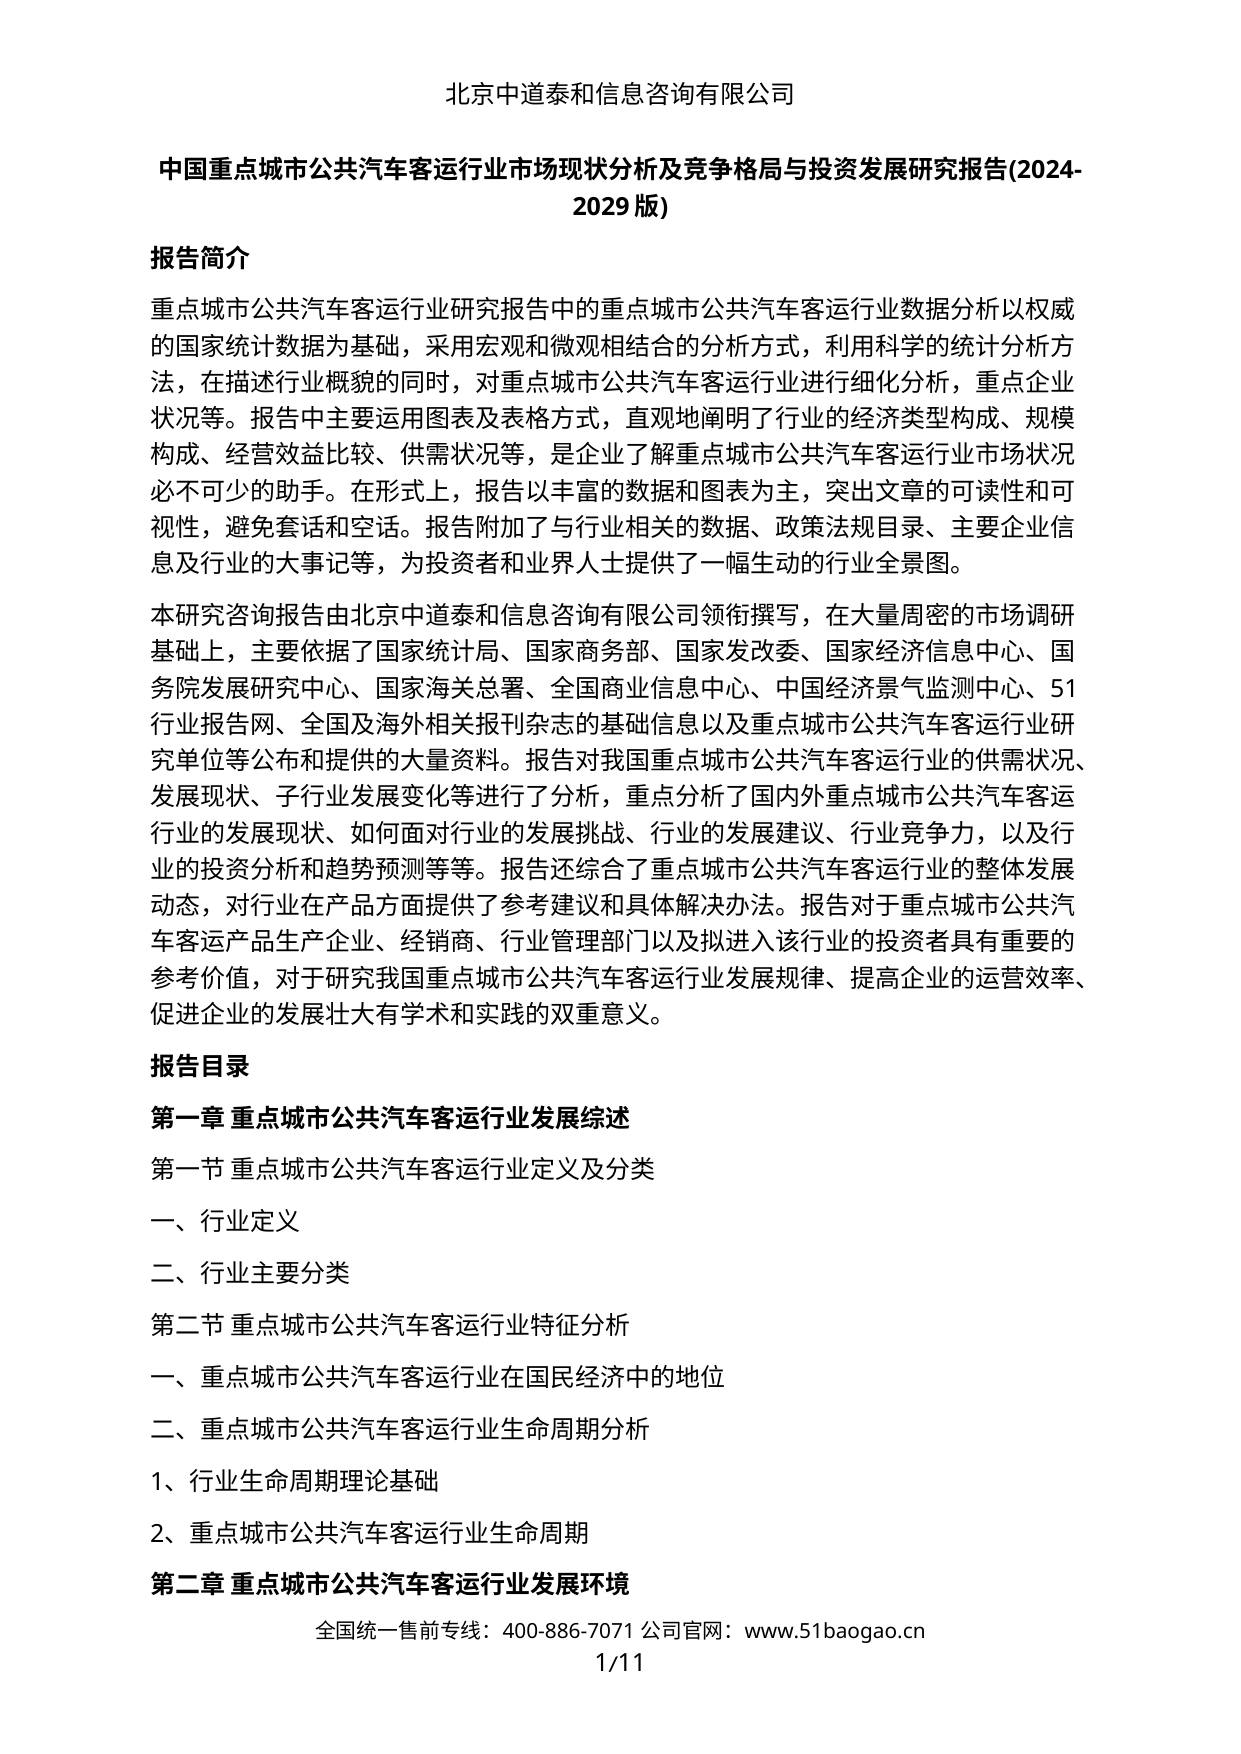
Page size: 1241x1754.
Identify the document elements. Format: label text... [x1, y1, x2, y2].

text 第二节 重点城市公共汽车客运行业特征分析 [150, 1306, 1090, 1342]
text 二、重点城市公共汽车客运行业生命周期分析 [150, 1409, 1090, 1446]
text 重点城市公共汽车客运行业研究报告中的重点城市公共汽车客运行业数据分析以权威的国家统计数据为基础，采用宏观和微观相结合的分析方式，利用科学的统计分析方法，在描述行业概貌的同时，对重点城市公共汽车客运行业进行细化分析，重点企业状况等。报告中主要运用图表及表格方式，直观地阐明了行业的经济类型构成、规模构成、经营效益比较、供需状况等，是企业了解重点城市公共汽车客运行业市场状况必不可少的助手。在形式上，报告以丰富的数据和图表为主，突出文章的可读性和可视性，避免套话和空话。报告附加了与行业相关的数据、政策法规目录、主要企业信息及行业的大事记等，为投资者和业界人士提供了一幅生动的行业全景图。 [150, 290, 1090, 580]
text 一、行业定义 [150, 1202, 1090, 1238]
text 1、行业生命周期理论基础 [150, 1461, 1090, 1497]
text 二、行业主要分类 [150, 1254, 1090, 1290]
text 第一章 重点城市公共汽车客运行业发展综述 [150, 1098, 1090, 1134]
text 第二章 重点城市公共汽车客运行业发展环境 [150, 1565, 1090, 1601]
text 中国重点城市公共汽车客运行业市场现状分析及竞争格局与投资发展研究报告(2024-2029版) [150, 150, 1090, 222]
text 2、重点城市公共汽车客运行业生命周期 [150, 1513, 1090, 1549]
text 报告简介 [150, 238, 1090, 274]
text 一、重点城市公共汽车客运行业在国民经济中的地位 [150, 1357, 1090, 1394]
text 第一节 重点城市公共汽车客运行业定义及分类 [150, 1150, 1090, 1186]
text 本研究咨询报告由北京中道泰和信息咨询有限公司领衔撰写，在大量周密的市场调研基础上，主要依据了国家统计局、国家商务部、国家发改委、国家经济信息中心、国务院发展研究中心、国家海关总署、全国商业信息中心、中国经济景气监测中心、51行业报告网、全国及海外相关报刊杂志的基础信息以及重点城市公共汽车客运行业研究单位等公布和提供的大量资料。报告对我国重点城市公共汽车客运行业的供需状况、发展现状、子行业发展变化等进行了分析，重点分析了国内外重点城市公共汽车客运行业的发展现状、如何面对行业的发展挑战、行业的发展建议、行业竞争力，以及行业的投资分析和趋势预测等等。报告还综合了重点城市公共汽车客运行业的整体发展动态，对行业在产品方面提供了参考建议和具体解决办法。报告对于重点城市公共汽车客运产品生产企业、经销商、行业管理部门以及拟进入该行业的投资者具有重要的参考价值，对于研究我国重点城市公共汽车客运行业发展规律、提高企业的运营效率、促进企业的发展壮大有学术和实践的双重意义。 [150, 596, 1090, 1031]
text 报告目录 [150, 1046, 1090, 1082]
